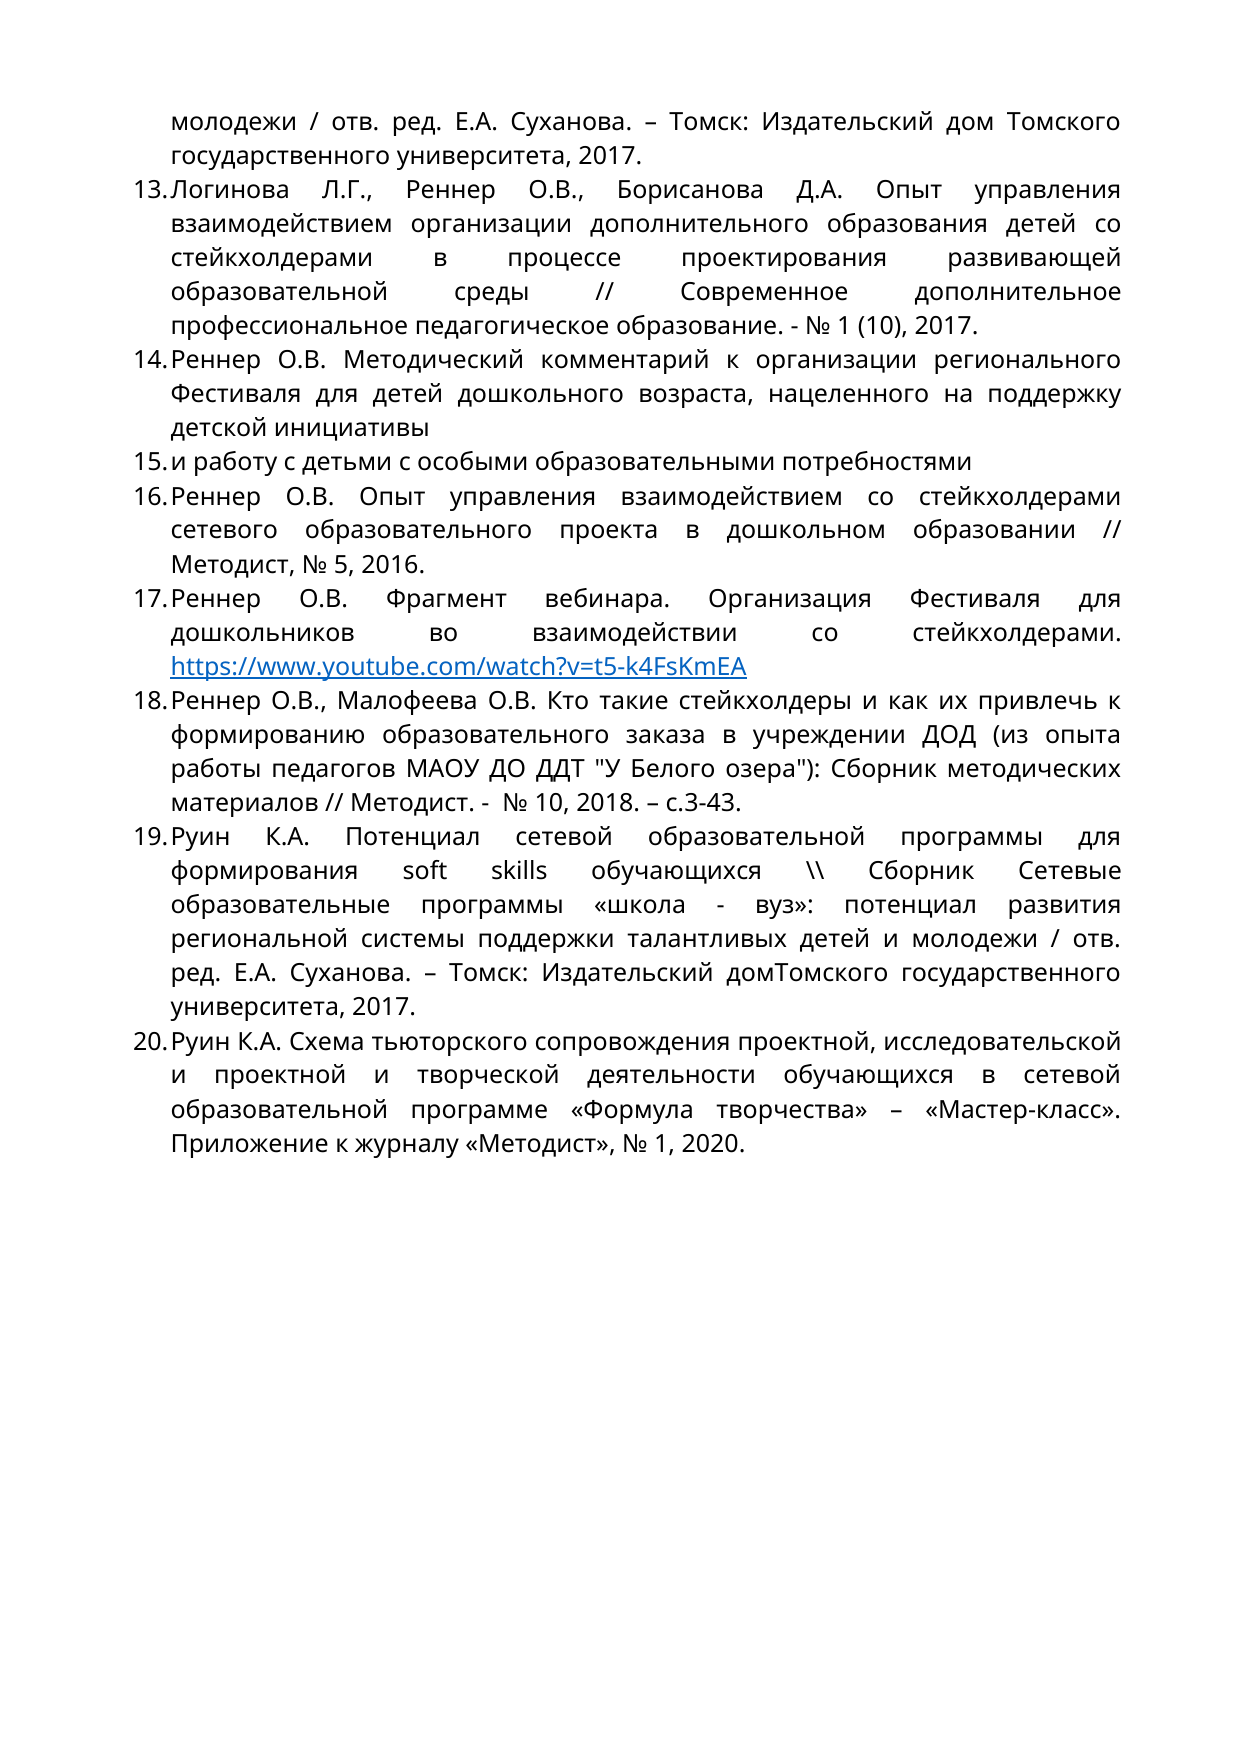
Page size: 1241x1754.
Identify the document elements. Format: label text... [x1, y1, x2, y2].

list Реннер О.В. Методический комментарий к организации регионального Фестиваля для детей дошкольного возраста, нацеленного на поддержку детской инициативы [133, 342, 1122, 444]
list Руин К.А. Потенциал сетевой образовательной программы для формирования soft skills обучающихся \\ Сборник Сетевые образовательные программы «школа - вуз»: потенциал развития региональной системы поддержки талантливых детей и молодежи / отв. ред. Е.А. Суханова. – Томск: Издательский домТомского государственного университета, 2017. [133, 819, 1122, 1023]
list и работу с детьми с особыми образовательными потребностями [133, 444, 1122, 478]
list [133, 103, 1122, 172]
list Реннер О.В. Опыт управления взаимодействием со стейкхолдерами сетевого образовательного проекта в дошкольном образовании // Методист, № 5, 2016. [133, 478, 1122, 580]
list Логинова Л.Г., Реннер О.В., Борисанова Д.А. Опыт управления взаимодействием организации дополнительного образования детей со стейкхолдерами в процессе проектирования развивающей образовательной среды // Современное дополнительное профессиональное педагогическое образование. - № 1 (10), 2017. [133, 172, 1122, 342]
list Руин К.А. Схема тьюторского сопровождения проектной, исследовательской и проектной и творческой деятельности обучающихся в сетевой образовательной программе «Формула творчества» – «Мастер-класс». Приложение к журналу «Методист», № 1, 2020. [133, 1023, 1122, 1159]
list Реннер О.В., Малофеева О.В. Кто такие стейкхолдеры и как их привлечь к формированию образовательного заказа в учреждении ДОД (из опыта работы педагогов МАОУ ДО ДДТ "У Белого озера"): Сборник методических материалов // Методист. - № 10, 2018. – с.3-43. [133, 682, 1122, 819]
list Реннер О.В. Фрагмент вебинара. Организация Фестиваля для дошкольников во взаимодействии со стейкхолдерами. https://www.youtube.com/watch?v=t5-k4FsKmEA [133, 580, 1122, 682]
